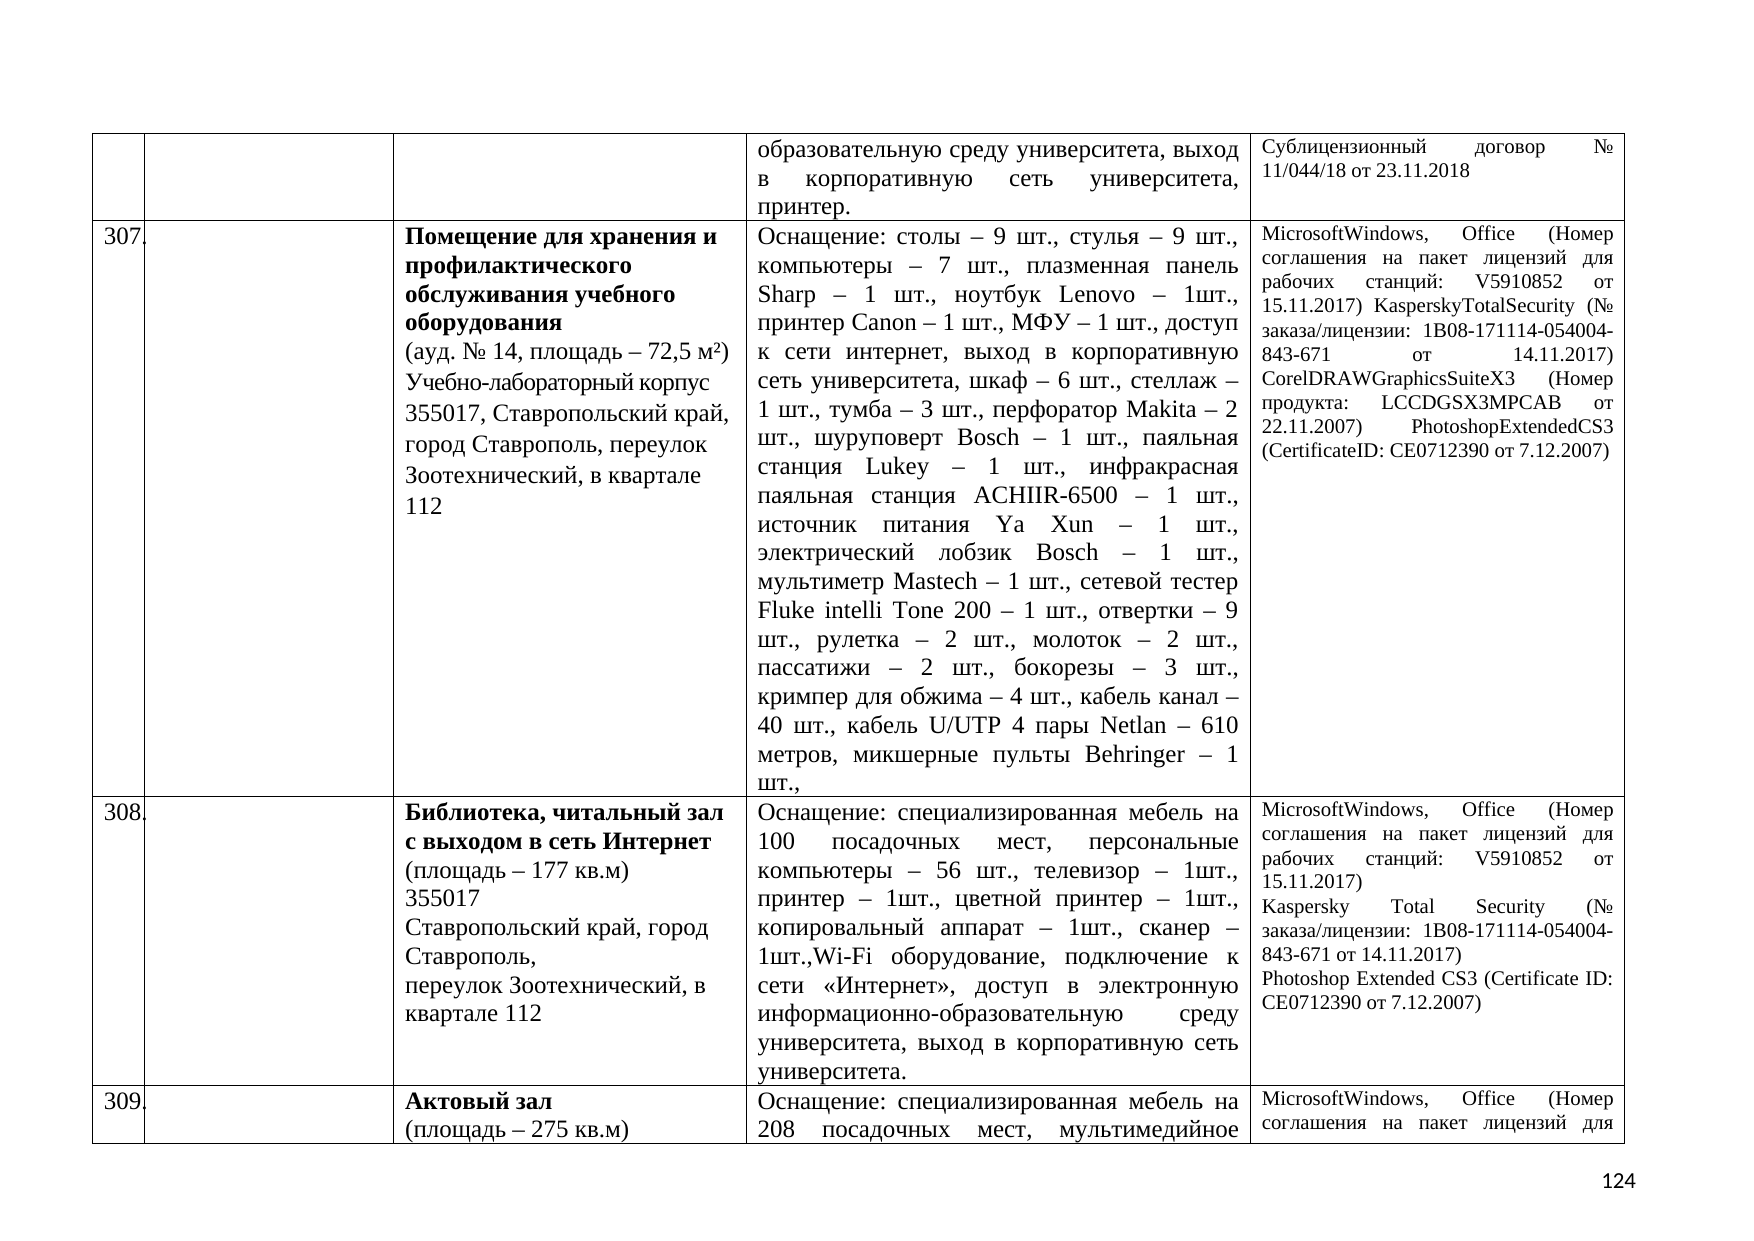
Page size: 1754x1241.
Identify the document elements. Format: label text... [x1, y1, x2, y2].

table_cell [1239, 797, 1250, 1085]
table_cell [145, 1086, 393, 1143]
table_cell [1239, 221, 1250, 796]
table_cell Библиотека, читальный зал с выходом в сеть Интернет (площадь – 177 кв.м) 355017 Cтавропольский край, город Ставрополь, переулок Зоотехнический, в квартале 112 [394, 797, 746, 1085]
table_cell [747, 134, 1250, 220]
table_cell [145, 797, 393, 1085]
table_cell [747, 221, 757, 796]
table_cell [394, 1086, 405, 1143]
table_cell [1251, 134, 1624, 220]
table_cell [93, 797, 144, 1085]
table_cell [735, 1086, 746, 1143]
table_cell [394, 134, 746, 220]
table_cell [93, 221, 144, 796]
table_cell [93, 1086, 144, 1143]
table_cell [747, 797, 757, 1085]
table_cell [747, 1086, 1250, 1143]
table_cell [1251, 1086, 1624, 1143]
table_cell MicrosoftWindows, Office (Номер соглашения на пакет лицензий для рабочих станций: V5910852 от 15.11.2017) Kaspersky Total Security (№ заказа/лицензии: 1B08-171114-054004-843-671 от 14.11.2017) Photoshop Extended CS3 (Certificate ID: CE0712390 от 7.12.2007) [1251, 797, 1624, 1085]
table_cell Помещение для хранения и профилактического обслуживания учебного оборудования (ауд. № 14, площадь – 72,5 м²) Учебно-лабораторный корпус 355017, Ставропольский край, город Ставрополь, переулок Зоотехнический, в квартале 112 [394, 221, 746, 796]
table_cell [145, 221, 393, 796]
